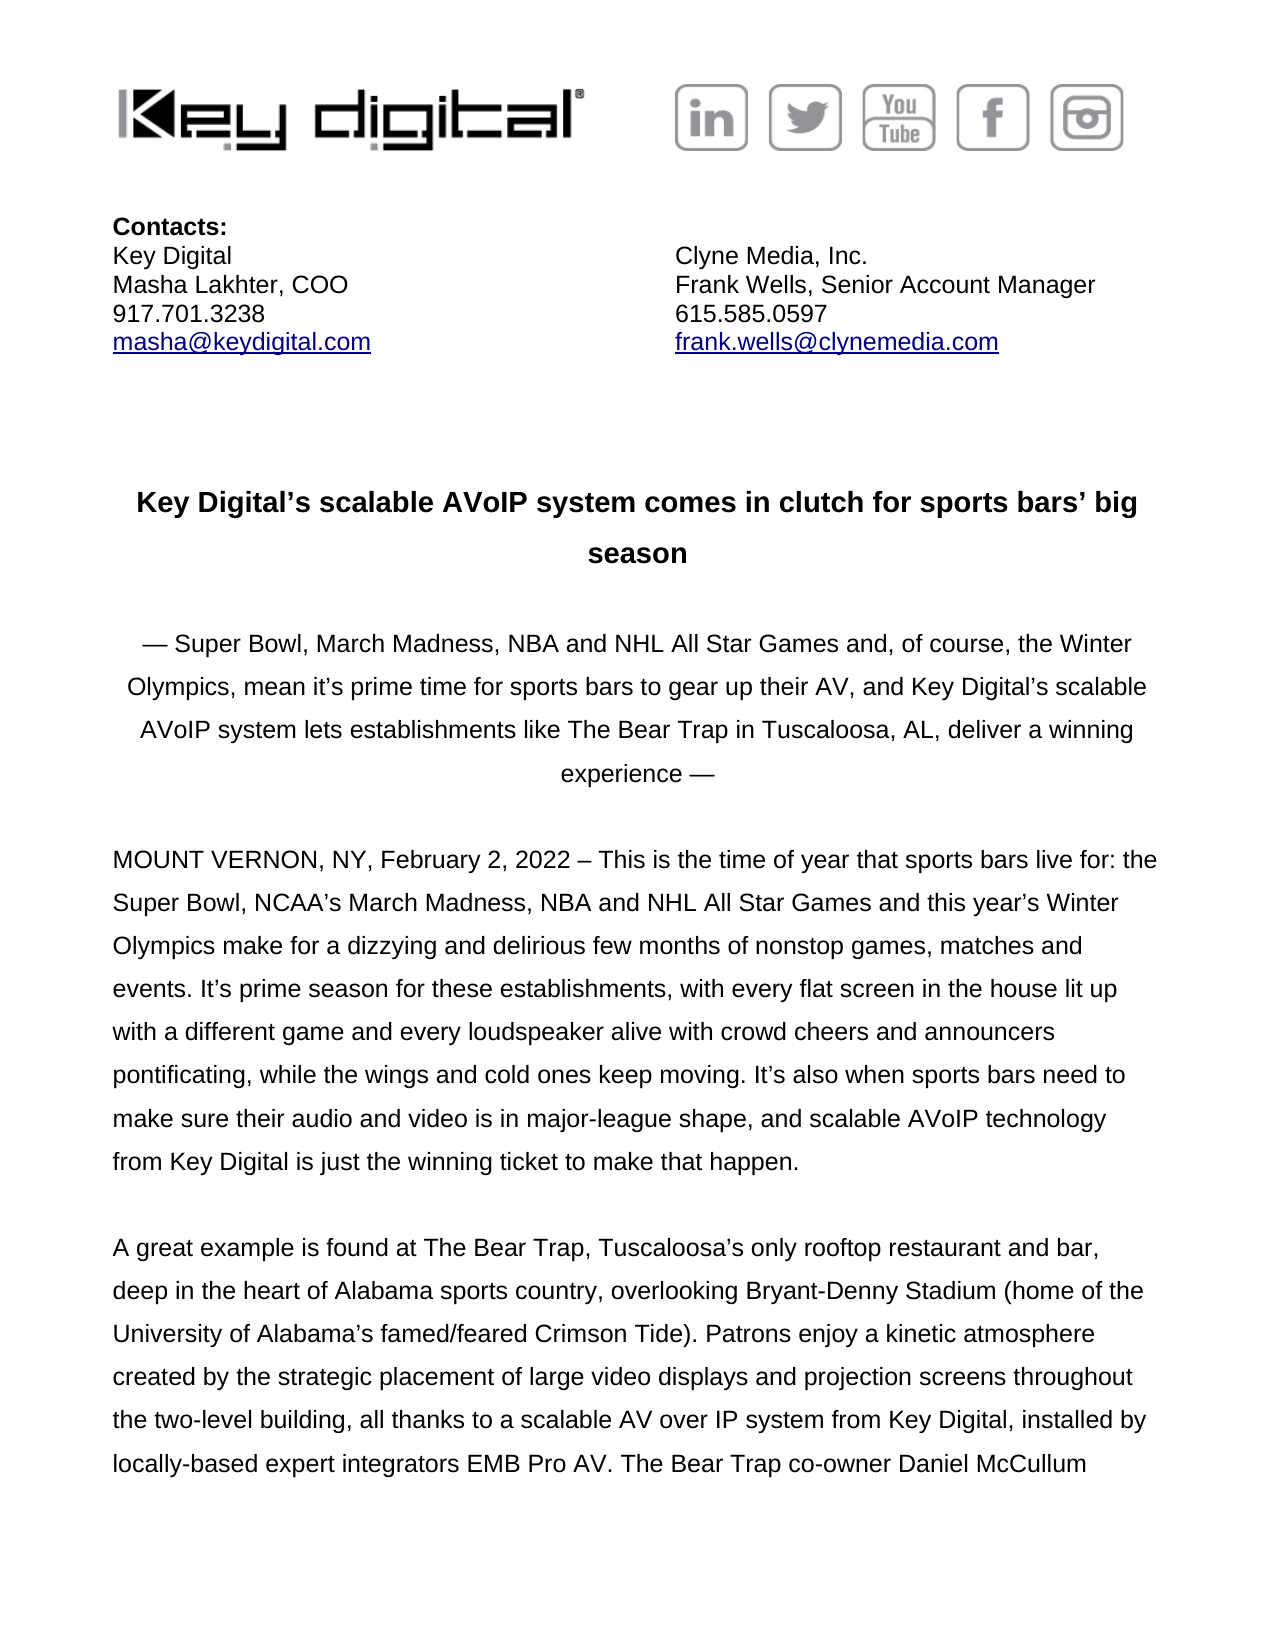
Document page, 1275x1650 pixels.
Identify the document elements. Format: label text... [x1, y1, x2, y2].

text MOUNT VERNON, NY, February 2, 2022 – This is the time of year that sports bars live for: the Super Bowl, NCAA’s March Madness, NBA and NHL All Star Games and this year’s Winter Olympics make for a dizzying and delirious few months of nonstop games, matches and events. It’s prime season for these establishments, with every flat screen in the house lit up with a different game and every loudspeaker alive with crowd cheers and announcers pontificating, while the wings and cold ones keep moving. It’s also when sports bars need to make sure their audio and video is in major-league shape, and scalable AVoIP technology from Key Digital is just the winning ticket to make that happen. [112, 845, 1162, 1175]
picture [768, 84, 842, 151]
text 917.701.3238 [112, 298, 600, 327]
text 615.585.0597 [675, 298, 1162, 327]
picture [1050, 84, 1124, 151]
text Frank Wells, Senior Account Manager [675, 270, 1162, 298]
text masha@keydigital.com [112, 327, 600, 356]
picture [675, 84, 748, 151]
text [112, 1233, 1162, 1477]
text Masha Lakhter, COO [112, 270, 600, 298]
text frank.wells@clynemedia.com [675, 327, 1162, 356]
text Key Digital’s scalable AVoIP system comes in clutch for sports bars’ big season [112, 485, 1162, 569]
picture [862, 84, 936, 151]
picture [956, 84, 1030, 151]
picture [112, 84, 587, 155]
text Key Digital [112, 241, 600, 270]
text Contacts: [112, 212, 600, 241]
text Clyne Media, Inc. [675, 241, 1162, 270]
text — Super Bowl, March Madness, NBA and NHL All Star Games and, of course, the Winter Olympics, mean it’s prime time for sports bars to gear up their AV, and Key Digital’s scalable AVoIP system lets establishments like The Bear Trap in Tuscaloosa, AL, deliver a winning experience — [112, 629, 1162, 787]
